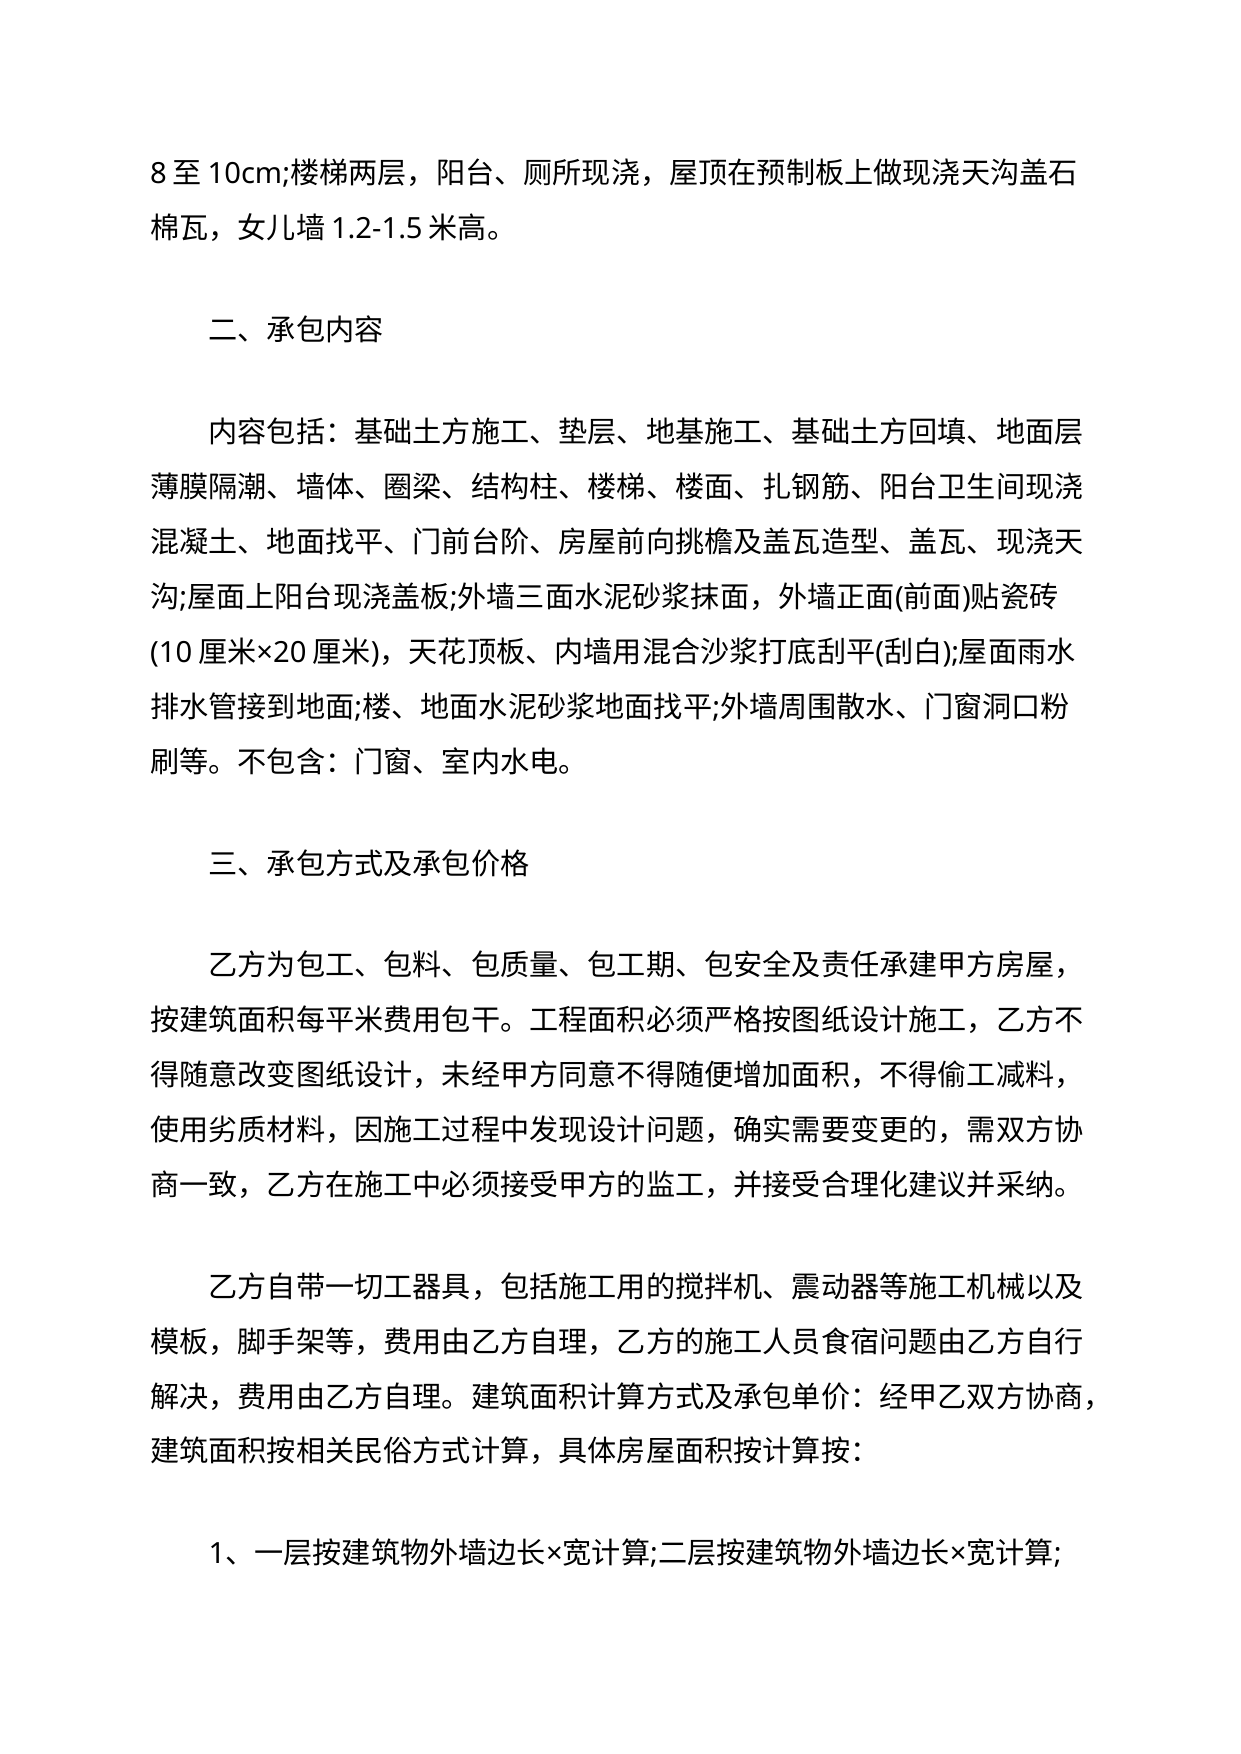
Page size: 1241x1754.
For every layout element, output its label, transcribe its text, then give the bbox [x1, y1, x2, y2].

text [150, 150, 1090, 247]
text 乙方为包工、包料、包质量、包工期、包安全及责任承建甲方房屋，按建筑面积每平米费用包干。工程面积必须严格按图纸设计施工，乙方不得随意改变图纸设计，未经甲方同意不得随便增加面积，不得偷工减料，使用劣质材料，因施工过程中发现设计问题，确实需要变更的，需双方协商一致，乙方在施工中必须接受甲方的监工，并接受合理化建议并采纳。 [150, 942, 1090, 1204]
text 乙方自带一切工器具，包括施工用的搅拌机、震动器等施工机械以及模板，脚手架等，费用由乙方自理，乙方的施工人员食宿问题由乙方自行解决，费用由乙方自理。建筑面积计算方式及承包单价：经甲乙双方协商，建筑面积按相关民俗方式计算，具体房屋面积按计算按： [150, 1263, 1090, 1470]
text 三、承包方式及承包价格 [150, 840, 1090, 882]
text 内容包括：基础土方施工、垫层、地基施工、基础土方回填、地面层薄膜隔潮、墙体、圈梁、结构柱、楼梯、楼面、扎钢筋、阳台卫生间现浇混凝土、地面找平、门前台阶、房屋前向挑檐及盖瓦造型、盖瓦、现浇天沟;屋面上阳台现浇盖板;外墙三面水泥砂浆抹面，外墙正面(前面)贴瓷砖(10厘米×20厘米)，天花顶板、内墙用混合沙浆打底刮平(刮白);屋面雨水排水管接到地面;楼、地面水泥砂浆地面找平;外墙周围散水、门窗洞口粉刷等。不包含：门窗、室内水电。 [150, 409, 1090, 781]
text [150, 1530, 1090, 1572]
text 二、承包内容 [150, 307, 1090, 349]
